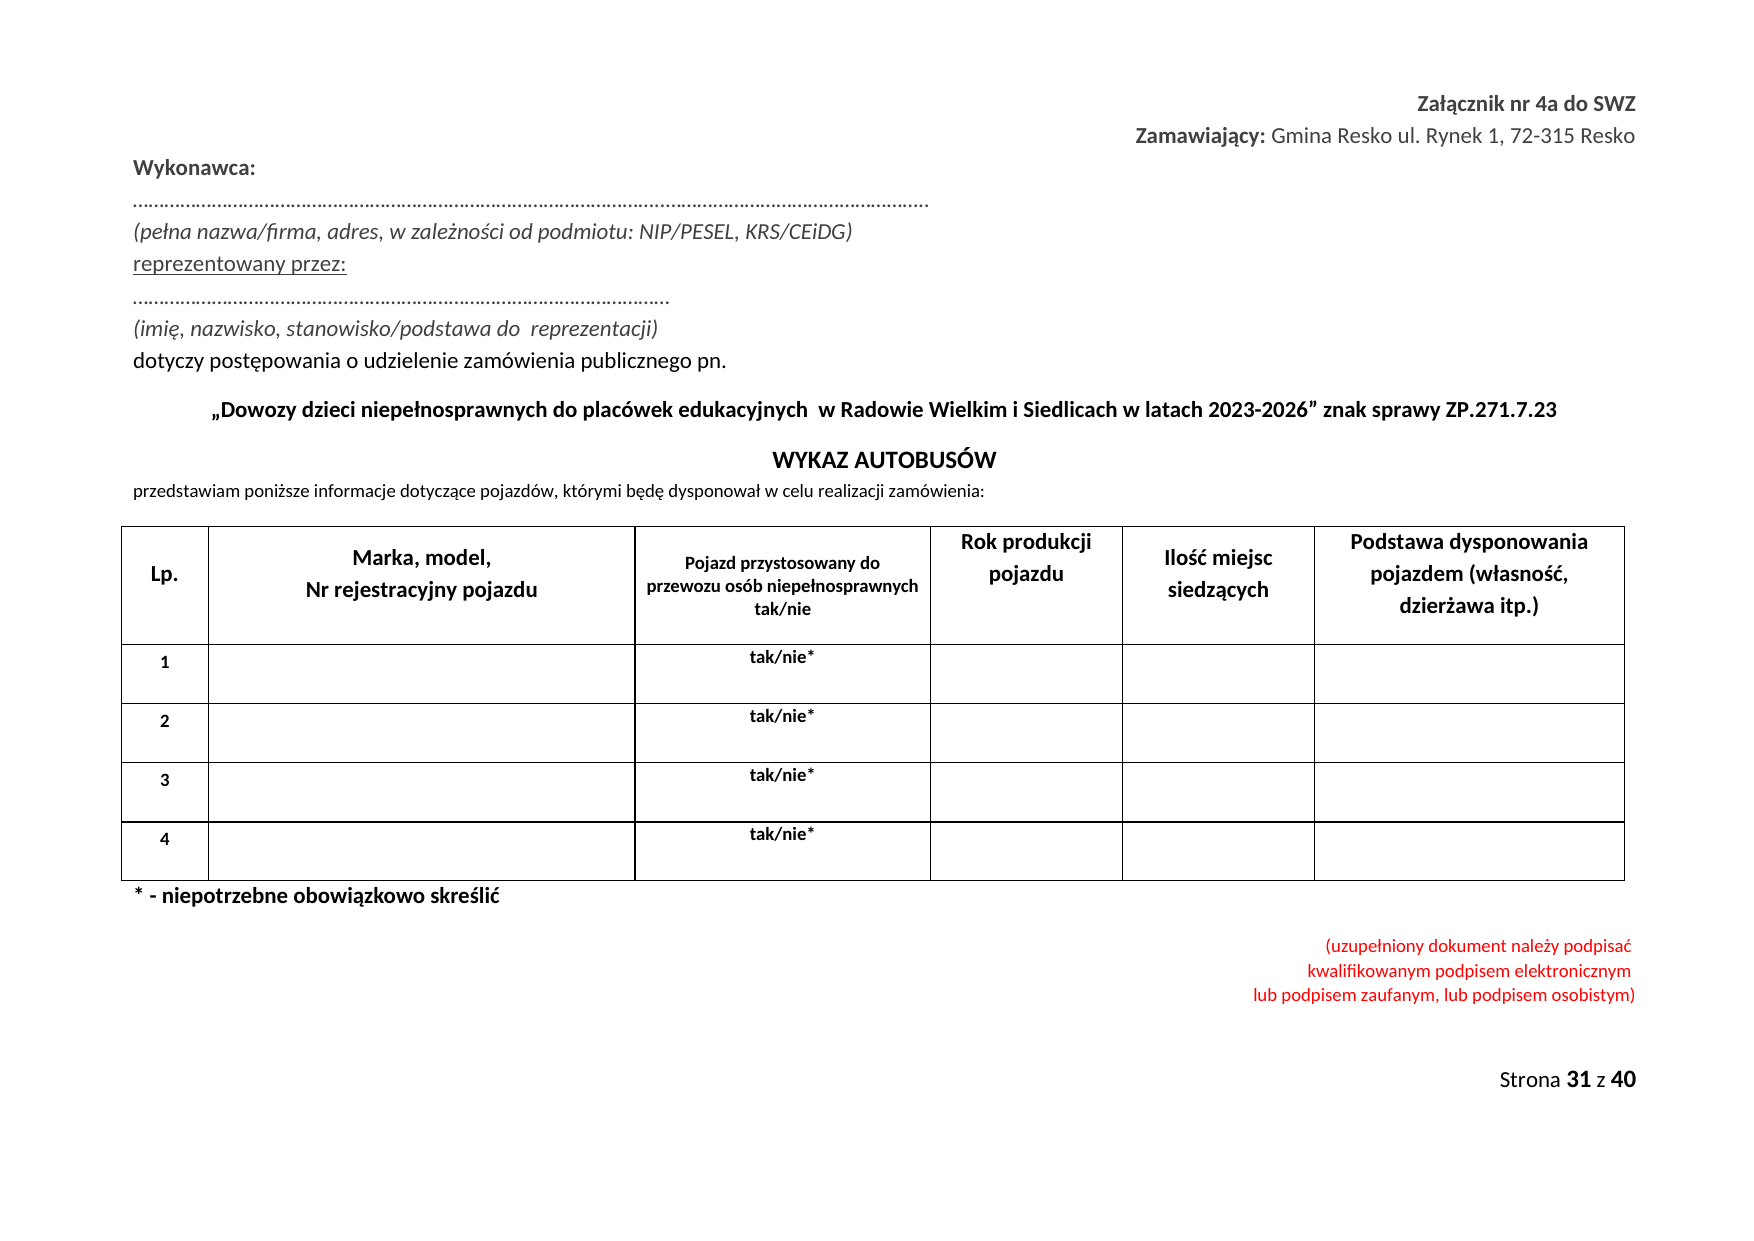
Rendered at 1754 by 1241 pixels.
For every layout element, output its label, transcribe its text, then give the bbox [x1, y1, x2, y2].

subtitle ………………………………………………………………………………………..………………………………………….. [133, 185, 1636, 213]
table_header Lp. [122, 527, 208, 644]
subtitle reprezentowany przez: [133, 249, 1636, 278]
subtitle ………………………………………………………………………………………… [133, 282, 1636, 310]
table_cell [1123, 704, 1314, 762]
table_cell [931, 704, 1122, 762]
subtitle (imię, nazwisko, stanowisko/podstawa do reprezentacji) [133, 314, 1636, 342]
table_header Pojazd przystosowany do przewozu osób niepełnosprawnych tak/nie [636, 527, 930, 644]
table_header Marka, model, Nr rejestracyjny pojazdu [209, 527, 634, 644]
table_header Ilość miejsc siedzących [1123, 527, 1314, 644]
table_cell [209, 645, 634, 703]
table_cell [931, 645, 1122, 703]
table_cell tak/nie* [636, 704, 930, 762]
subtitle (pełna nazwa/firma, adres, w zależności od podmiotu: NIP/PESEL, KRS/CEiDG) [133, 217, 1636, 245]
table_cell [1315, 645, 1624, 703]
table_header Podstawa dysponowania pojazdem (własność, dzierżawa itp.) [1315, 527, 1624, 644]
table_cell [931, 763, 1122, 821]
table_cell [1123, 763, 1314, 821]
text (uzupełniony dokument należy podpisać kwalifikowanym podpisem elektronicznym lub podpisem zaufanym, lub podpisem osobistym) [133, 934, 1636, 1006]
text przedstawiam poniższe informacje dotyczące pojazdów, którymi będę dysponował w celu realizacji zamówienia: [133, 479, 1636, 502]
table_cell [1123, 645, 1314, 703]
text „Dowozy dzieci niepełnosprawnych do placówek edukacyjnych w Radowie Wielkim i Siedlicach w latach 2023-2026” znak sprawy ZP.271.7.23 [133, 395, 1636, 423]
table_cell tak/nie* [636, 823, 930, 880]
subtitle Załącznik nr 4a do SWZ [133, 89, 1636, 117]
table_cell [931, 823, 1122, 880]
table_cell 1 [122, 645, 208, 703]
text dotyczy postępowania o udzielenie zamówienia publicznego pn. [133, 346, 1636, 374]
table_cell [209, 704, 634, 762]
table_cell tak/nie* [636, 645, 930, 703]
text WYKAZ AUTOBUSÓW [133, 444, 1636, 474]
table_cell [1315, 763, 1624, 821]
table_cell [1123, 823, 1314, 880]
table_header Rok produkcji pojazdu [931, 527, 1122, 644]
table_cell 4 [122, 823, 208, 880]
text * - niepotrzebne obowiązkowo skreślić [133, 881, 1636, 909]
table_cell 3 [122, 763, 208, 821]
table_cell [1315, 823, 1624, 880]
table_cell [209, 823, 634, 880]
subtitle Wykonawca: [133, 153, 1636, 181]
table_cell 2 [122, 704, 208, 762]
subtitle Zamawiający: Gmina Resko ul. Rynek 1, 72-315 Resko [133, 121, 1636, 149]
table_cell [1315, 704, 1624, 762]
table_cell [209, 763, 634, 821]
table_cell tak/nie* [636, 763, 930, 821]
